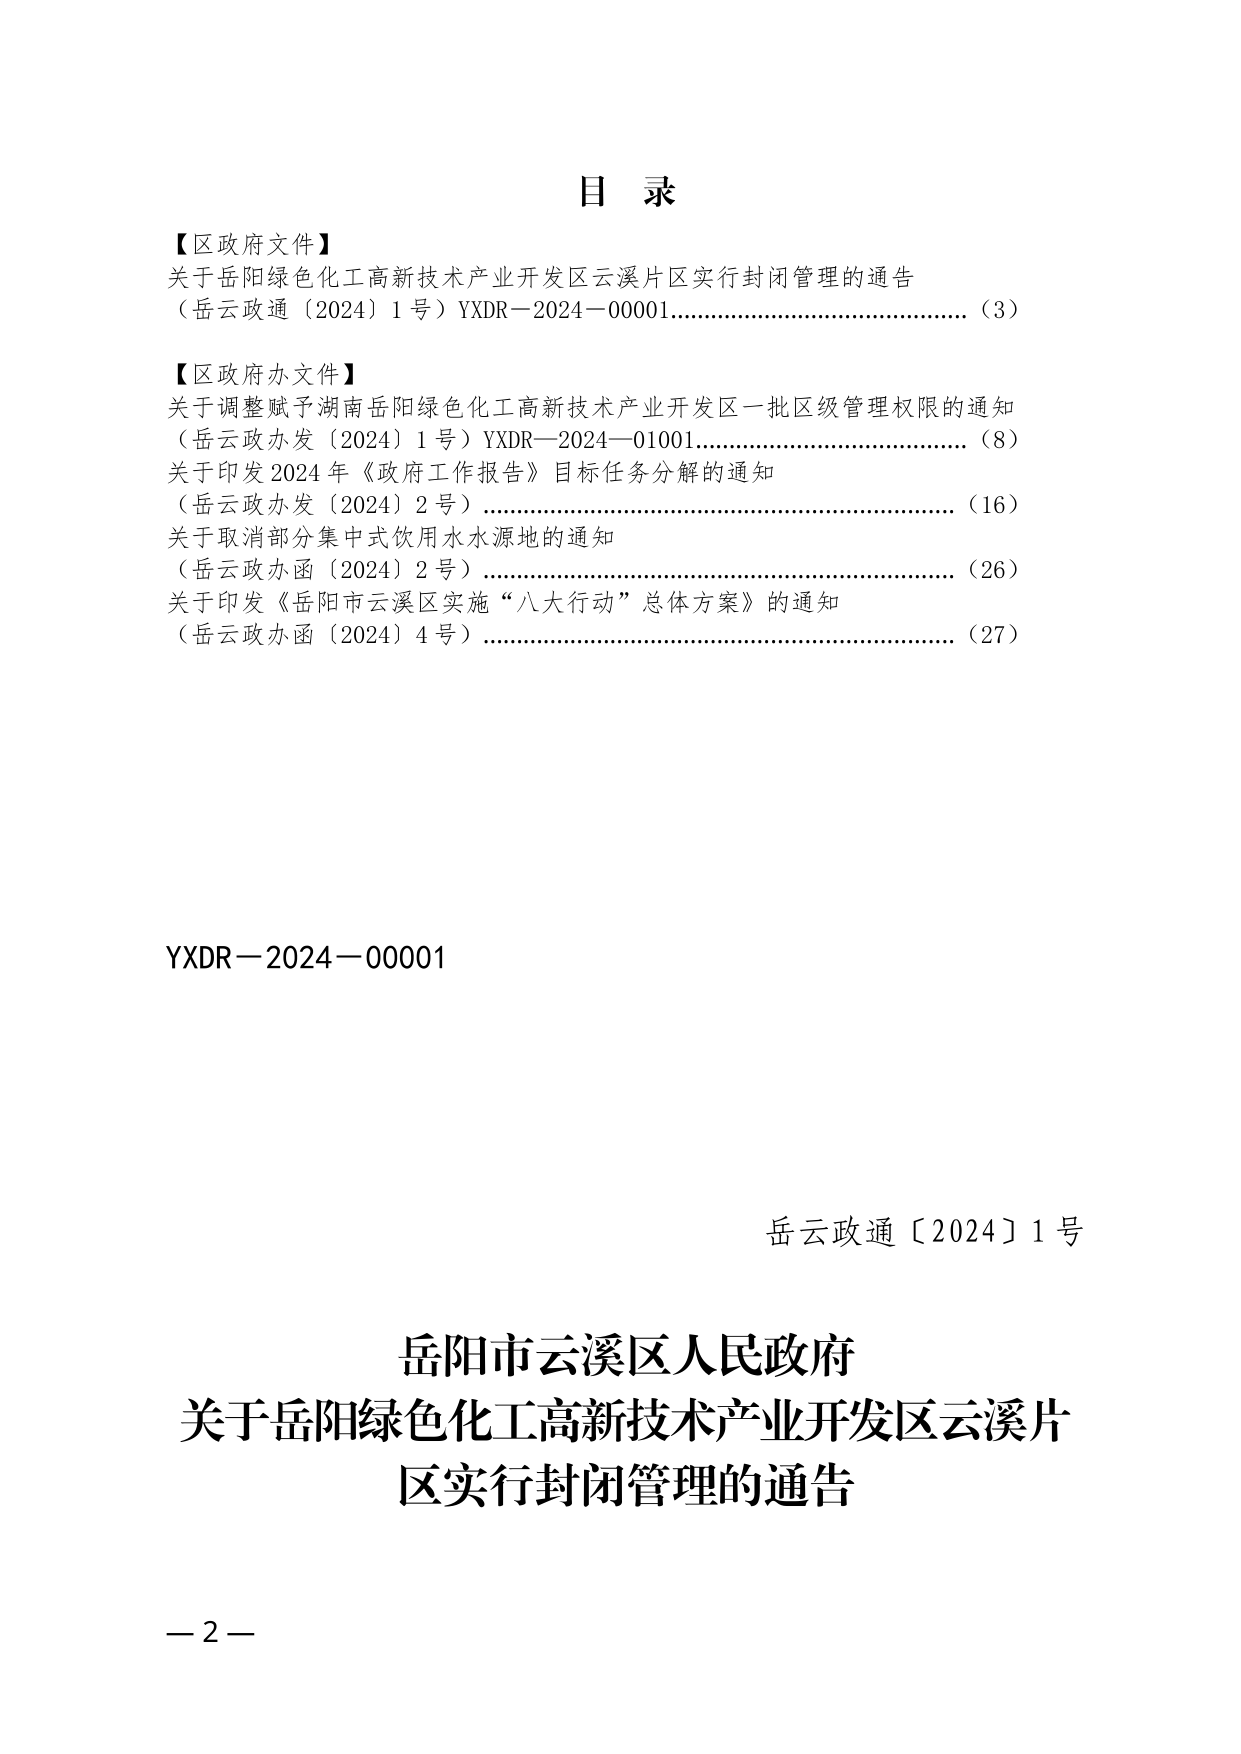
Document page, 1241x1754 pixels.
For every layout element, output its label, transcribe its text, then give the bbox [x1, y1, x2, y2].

text 关于岳阳绿色化工高新技术产业开发区云溪片区实行封闭管理的通告 [165, 1391, 1087, 1521]
text 岳阳市云溪区人民政府 [165, 1326, 1087, 1391]
text 岳云政通〔2024〕1号 [165, 1196, 1087, 1261]
